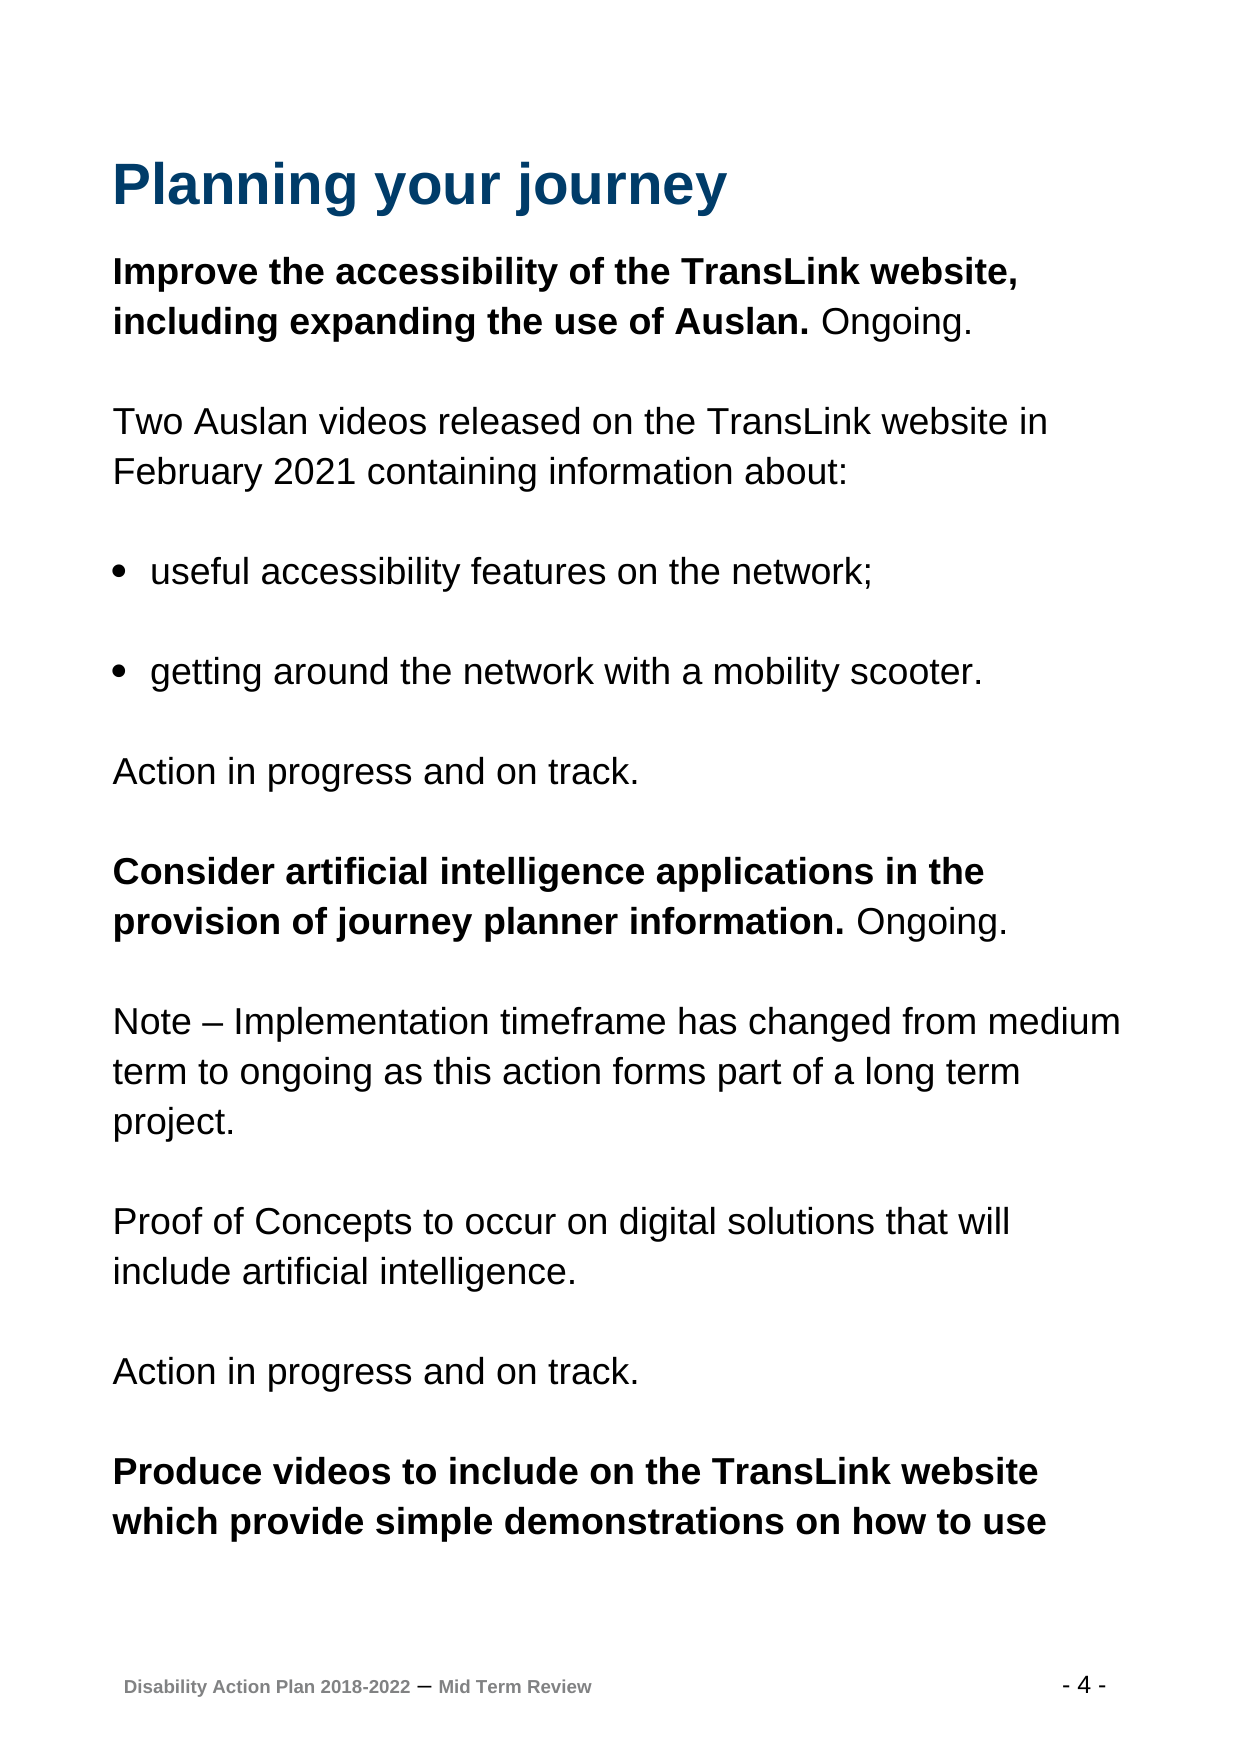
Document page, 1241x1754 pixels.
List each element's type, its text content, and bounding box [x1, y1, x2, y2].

text Note – Implementation timeframe has changed from medium term to ongoing as this action forms part of a long term project. [112, 992, 1128, 1142]
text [112, 1442, 1128, 1542]
list useful accessibility features on the network; [112, 542, 1128, 592]
text Action in progress and on track. [112, 1342, 1128, 1392]
text Consider artificial intelligence applications in the provision of journey planner information. Ongoing. [112, 842, 1128, 942]
subtitle Planning your journey [112, 150, 1128, 217]
text Improve the accessibility of the TransLink website, including expanding the use of Auslan. Ongoing. [112, 242, 1128, 342]
text Action in progress and on track. [112, 742, 1128, 792]
text Proof of Concepts to occur on digital solutions that will include artificial intelligence. [112, 1192, 1128, 1292]
list getting around the network with a mobility scooter. [112, 642, 1128, 692]
text Two Auslan videos released on the TransLink website in February 2021 containing information about: [112, 392, 1128, 492]
